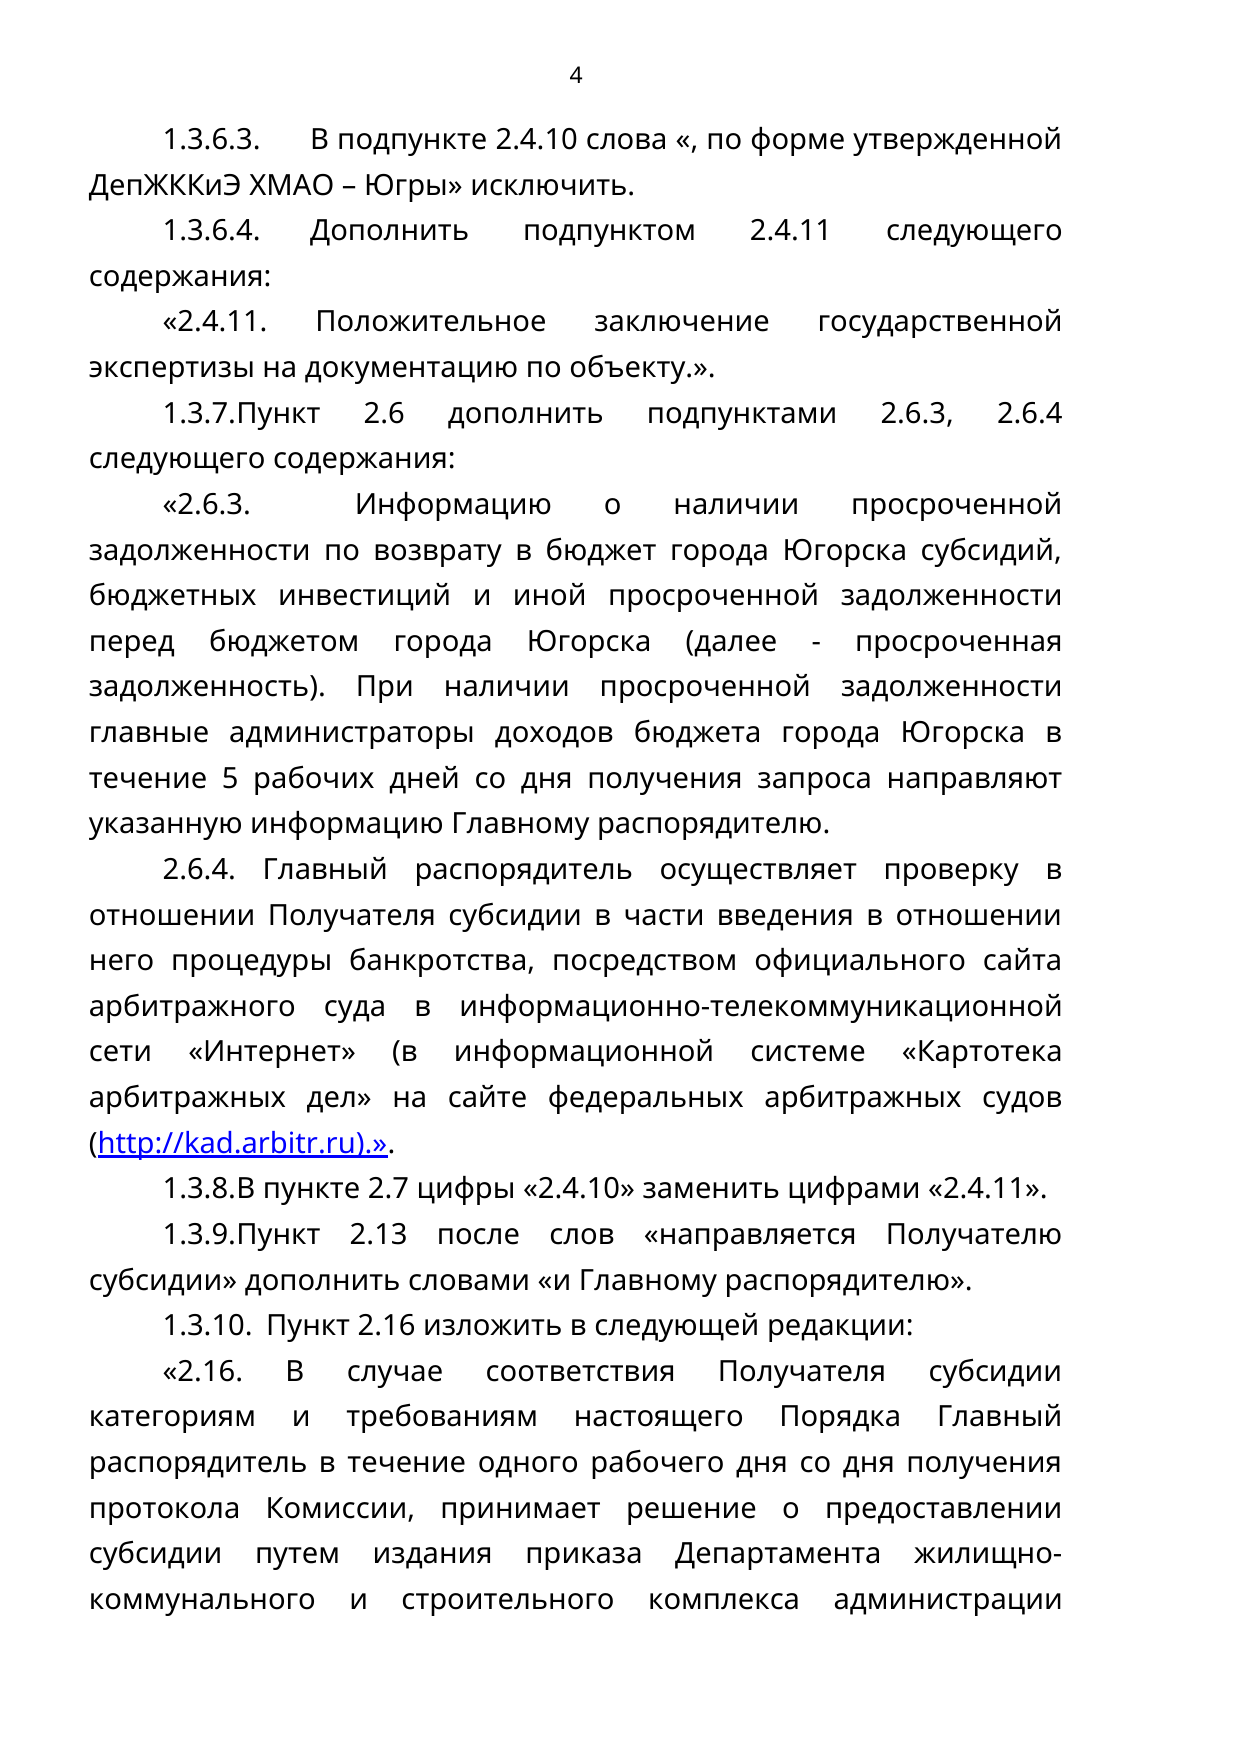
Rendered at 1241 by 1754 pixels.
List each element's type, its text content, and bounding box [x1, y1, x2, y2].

list Дополнить подпунктом 2.4.11 следующего содержания: [89, 209, 1063, 295]
text «2.4.11. Положительное заключение государственной экспертизы на документацию по объекту.». [89, 301, 1063, 386]
list В пункте 2.7 цифры «2.4.10» заменить цифрами «2.4.11». [89, 1167, 1063, 1207]
text «2.6.3. Информацию о наличии просроченной задолженности по возврату в бюджет города Югорска субсидий, бюджетных инвестиций и иной просроченной задолженности перед бюджетом города Югорска (далее - просроченная задолженность). При наличии просроченной задолженности главные администраторы доходов бюджета города Югорска в течение 5 рабочих дней со дня получения запроса направляют указанную информацию Главному распорядителю. [89, 483, 1063, 842]
list В подпункте 2.4.10 слова «, по форме утвержденной ДепЖККиЭ ХМАО – Югры» исключить. [89, 118, 1063, 203]
list Пункт 2.13 после слов «направляется Получателю субсидии» дополнить словами «и Главному распорядителю». [89, 1213, 1063, 1298]
list Пункт 2.6 дополнить подпунктами 2.6.3, 2.6.4 следующего содержания: [89, 392, 1063, 477]
text 2.6.4. Главный распорядитель осуществляет проверку в отношении Получателя субсидии в части введения в отношении него процедуры банкротства, посредством официального сайта арбитражного суда в информационно-телекоммуникационной сети «Интернет» (в информационной системе «Картотека арбитражных дел» на сайте федеральных арбитражных судов (http://kad.arbitr.ru).». [89, 848, 1063, 1162]
list Пункт 2.16 изложить в следующей редакции: [89, 1304, 1063, 1344]
